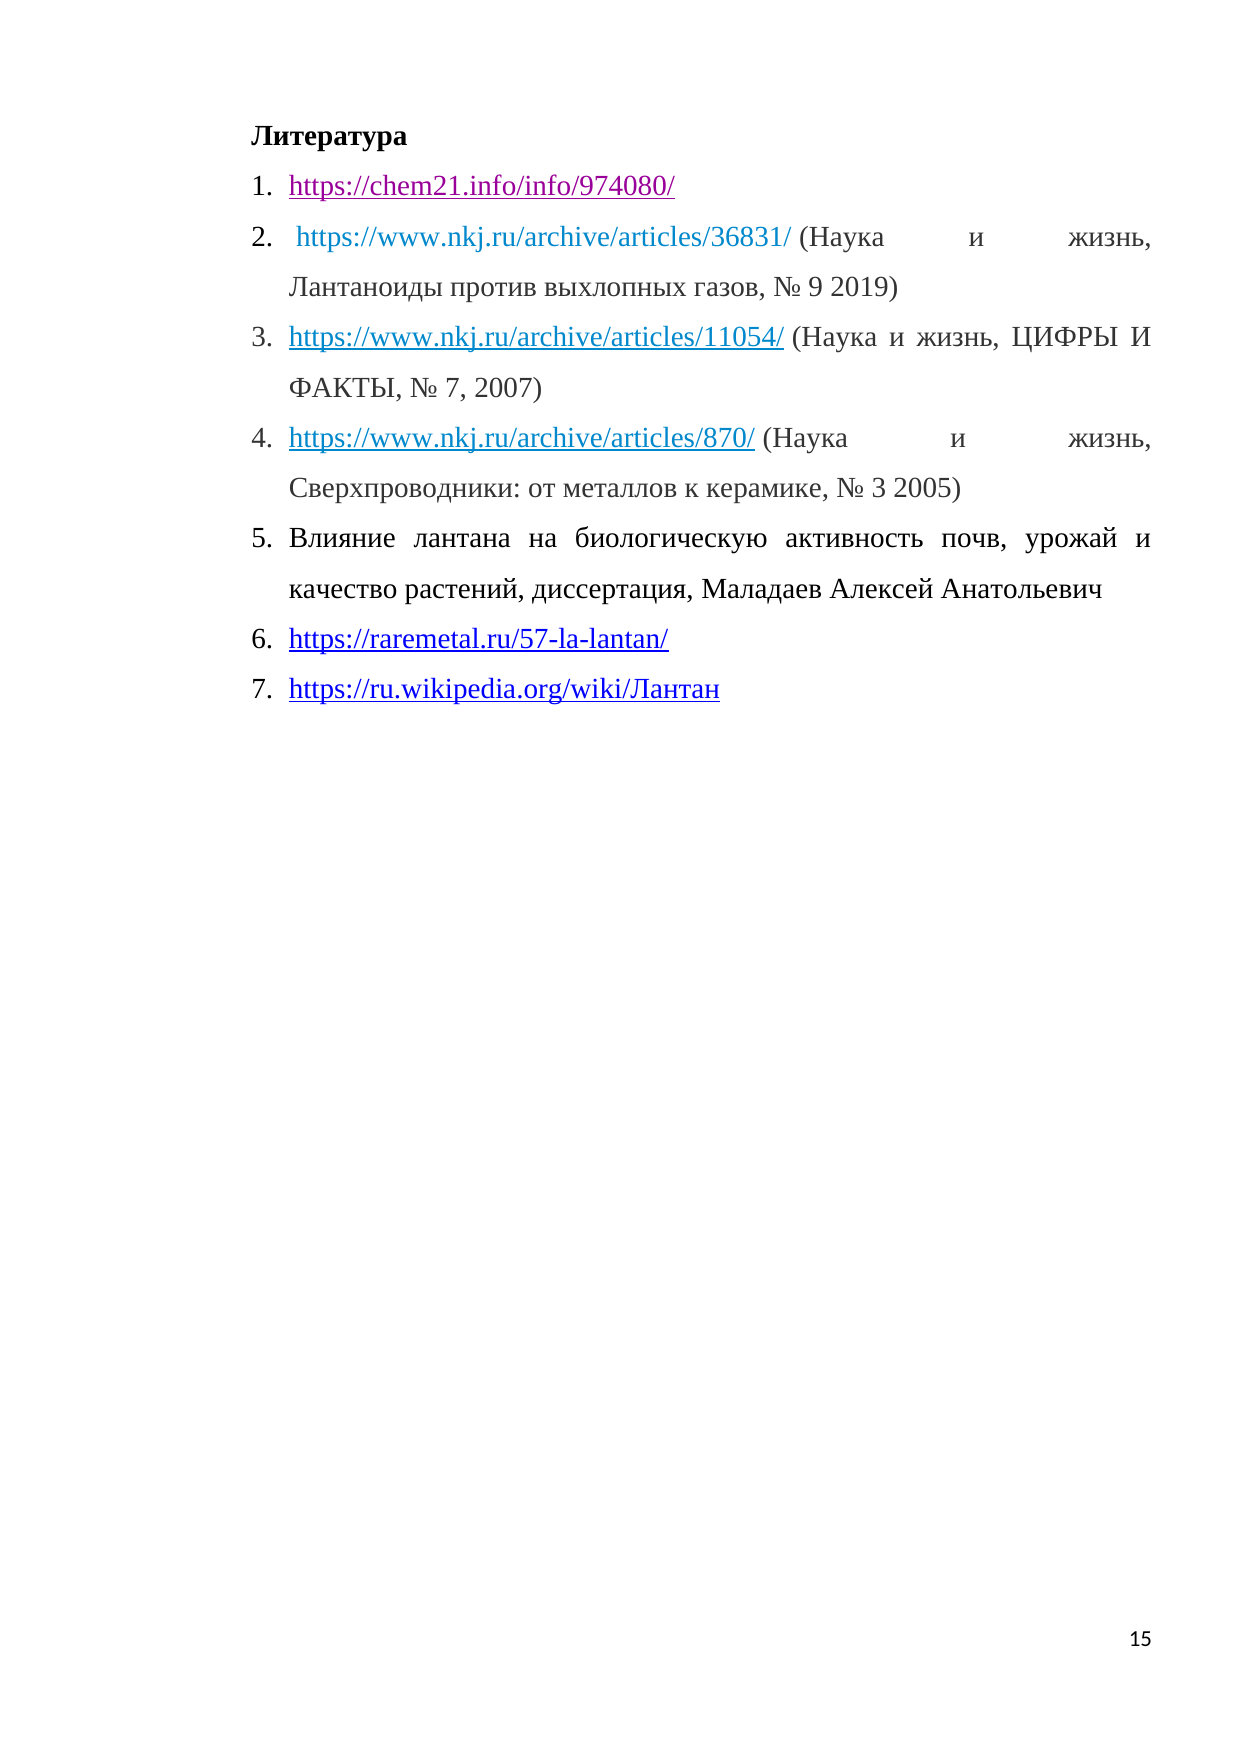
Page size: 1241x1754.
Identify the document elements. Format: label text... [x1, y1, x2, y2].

picture [771, 228, 775, 244]
list https://www.nkj.ru/archive/articles/870/ (Наука и жизнь, Сверхпроводники: от металлов к керамике, № 3 2005) [251, 420, 1152, 504]
list https://chem21.info/info/974080/ [251, 168, 1152, 202]
list https://www.nkj.ru/archive/articles/11054/ (Наука и жизнь, ЦИФРЫ И ФАКТЫ, № 7, 2007) [251, 319, 1152, 403]
picture [720, 328, 724, 344]
list https://raremetal.ru/57-la-lantan/ [251, 621, 1152, 655]
list Влияние лантана на биологическую активность почв, урожай и качество растений, диссертация, Маладаев Алексей Анатольевич [251, 521, 1152, 604]
text Литература [177, 118, 1152, 152]
list https://ru.wikipedia.org/wiki/Лантан [251, 672, 1152, 705]
list https://www.nkj.ru/archive/articles/36831/ (Наука и жизнь, Лантаноиды против выхлопных газов, № 9 2019) [251, 219, 1152, 303]
